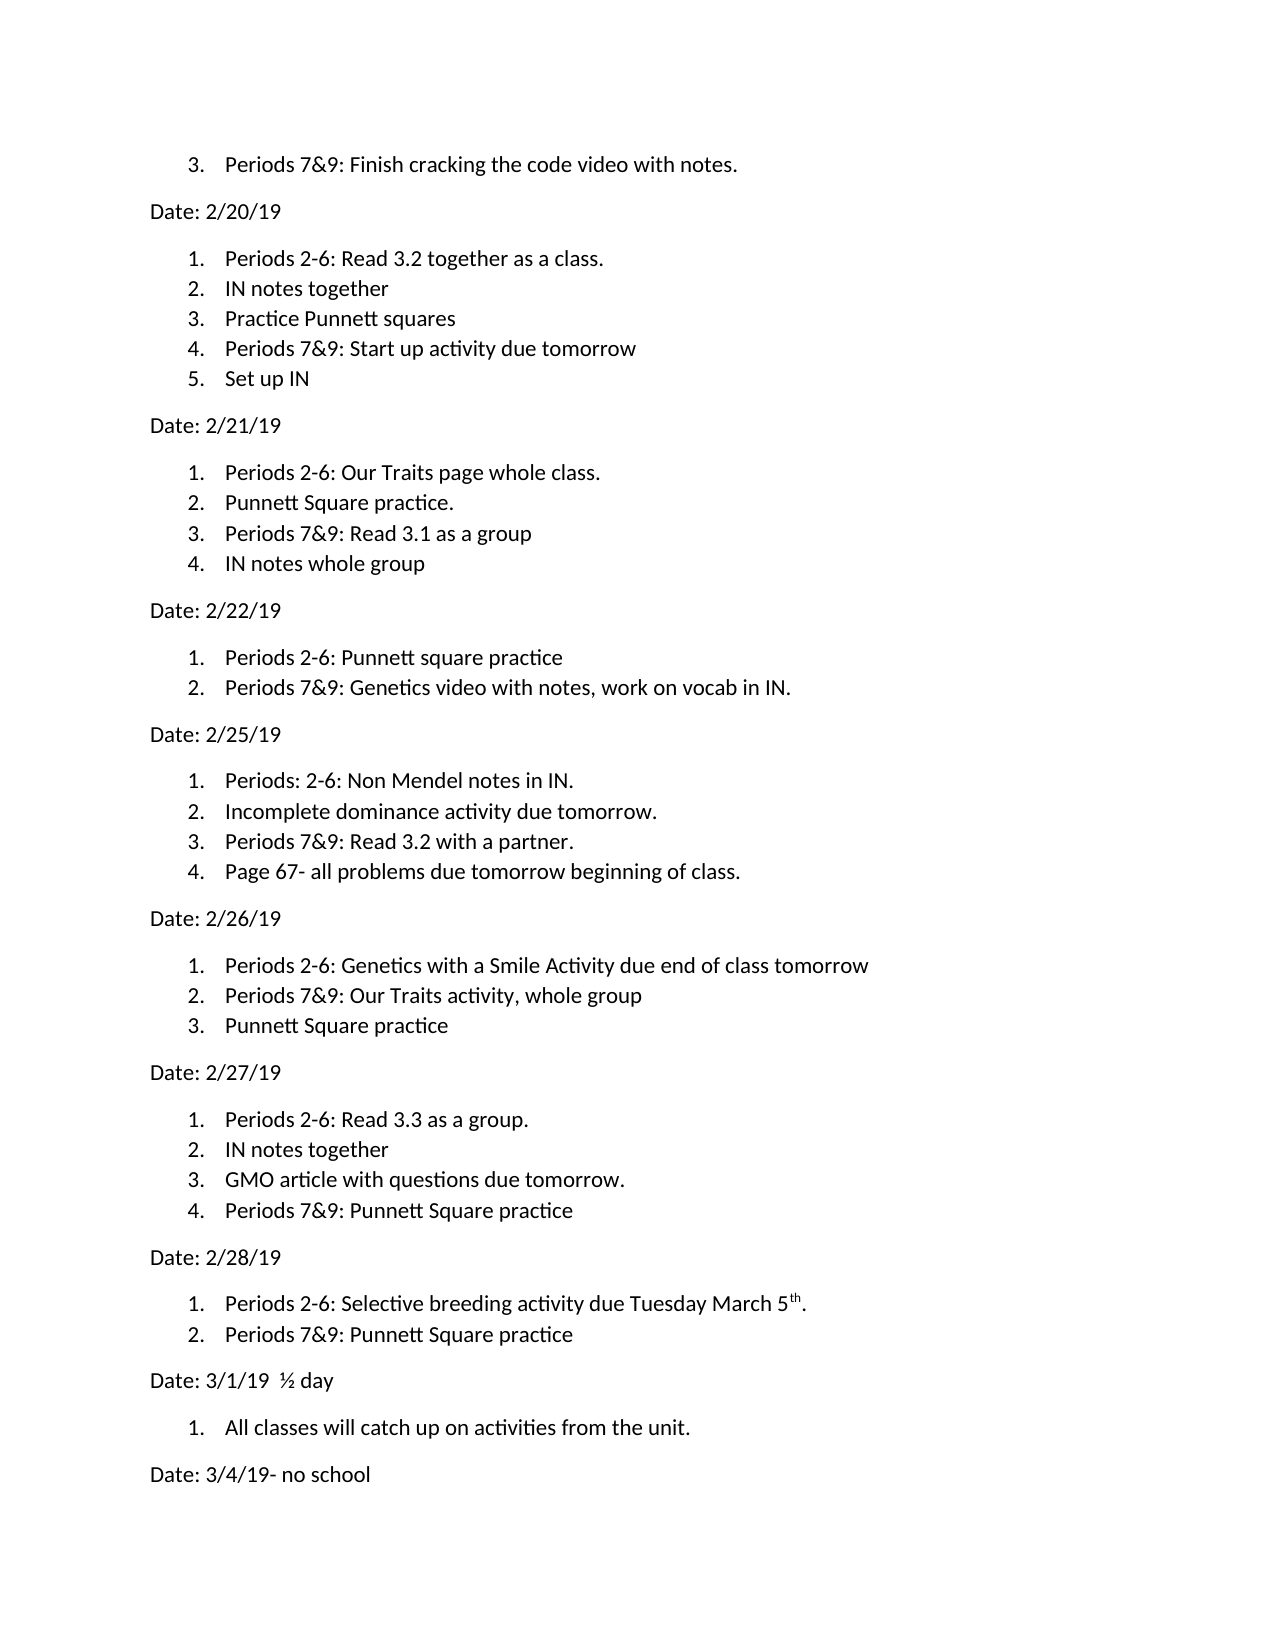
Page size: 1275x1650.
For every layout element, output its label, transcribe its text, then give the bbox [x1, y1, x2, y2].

list Periods 7&9: Our Traits activity, whole group [187, 981, 1125, 1009]
text Date: 3/1/19 ½ day [150, 1367, 1125, 1395]
list Periods 7&9: Read 3.2 with a partner. [187, 827, 1125, 855]
text Date: 2/27/19 [150, 1058, 1125, 1086]
list Periods 7&9: Start up activity due tomorrow [187, 334, 1125, 362]
text Date: 2/21/19 [150, 411, 1125, 439]
list Periods 2-6: Read 3.3 as a group. [187, 1105, 1125, 1133]
list Periods 2-6: Selective breeding activity due Tuesday March 5th. [187, 1289, 1125, 1318]
text Date: 2/25/19 [150, 720, 1125, 748]
list Periods 2-6: Our Traits page whole class. [187, 458, 1125, 486]
text Date: 2/26/19 [150, 904, 1125, 932]
text Date: 2/28/19 [150, 1243, 1125, 1271]
list Periods: 2-6: Non Mendel notes in IN. [187, 767, 1125, 795]
list Periods 7&9: Punnett Square practice [187, 1196, 1125, 1224]
list Set up IN [187, 364, 1125, 393]
list Periods 7&9: Punnett Square practice [187, 1320, 1125, 1348]
list Periods 2-6: Read 3.2 together as a class. [187, 244, 1125, 272]
list Incomplete dominance activity due tomorrow. [187, 797, 1125, 825]
text Date: 3/4/19- no school [150, 1460, 1125, 1488]
list IN notes together [187, 274, 1125, 302]
list Periods 7&9: Read 3.1 as a group [187, 519, 1125, 547]
list IN notes whole group [187, 549, 1125, 577]
list Periods 7&9: Genetics video with notes, work on vocab in IN. [187, 673, 1125, 701]
list Practice Punnett squares [187, 304, 1125, 332]
list Periods 2-6: Genetics with a Smile Activity due end of class tomorrow [187, 951, 1125, 979]
list IN notes together [187, 1135, 1125, 1163]
list Periods 7&9: Finish cracking the code video with notes. [187, 150, 1125, 178]
text Date: 2/22/19 [150, 596, 1125, 624]
list Punnett Square practice. [187, 488, 1125, 517]
text Date: 2/20/19 [150, 197, 1125, 225]
list Periods 2-6: Punnett square practice [187, 643, 1125, 671]
list Page 67- all problems due tomorrow beginning of class. [187, 857, 1125, 885]
list All classes will catch up on activities from the unit. [187, 1413, 1125, 1442]
list Punnett Square practice [187, 1011, 1125, 1039]
list GMO article with questions due tomorrow. [187, 1166, 1125, 1194]
